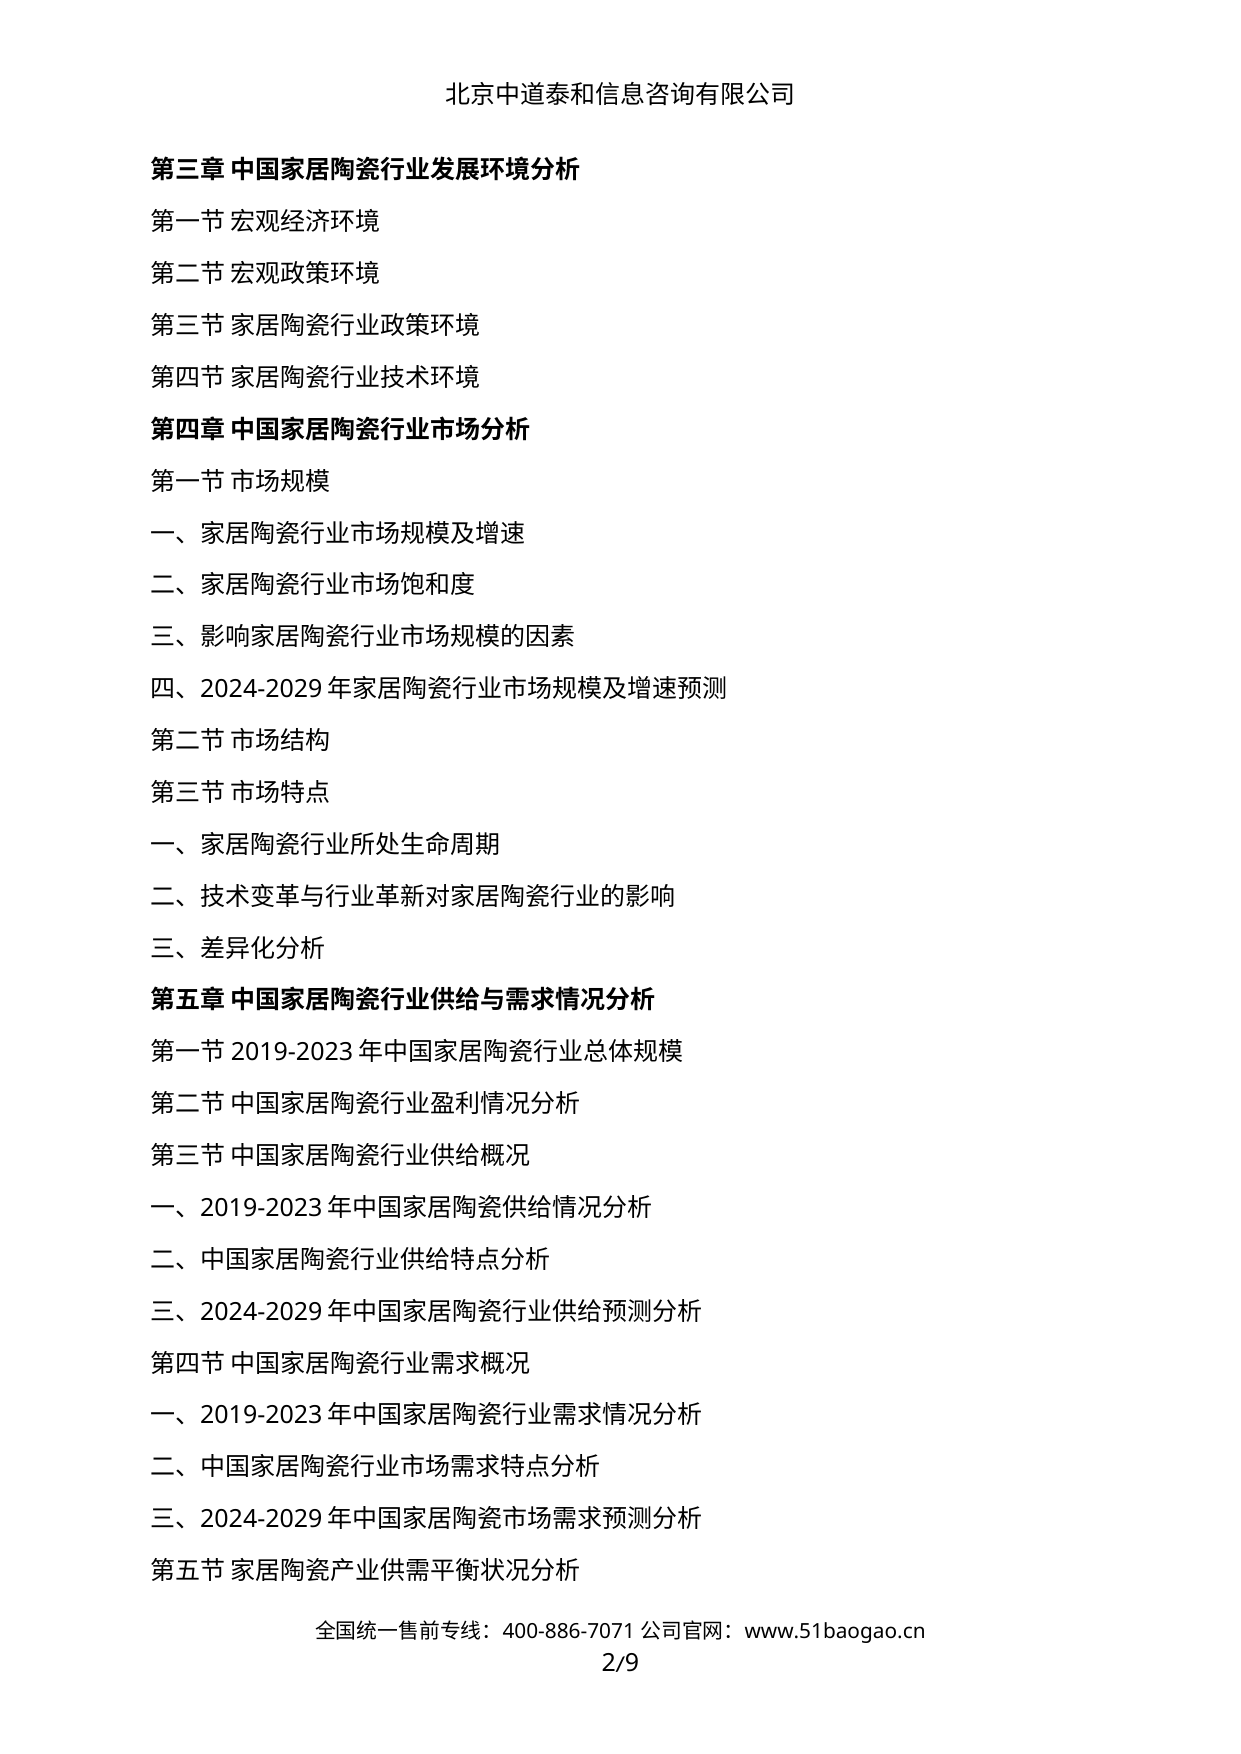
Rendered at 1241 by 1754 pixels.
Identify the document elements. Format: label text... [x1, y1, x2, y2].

text 一、2019-2023年中国家居陶瓷行业需求情况分析 [150, 1395, 1090, 1431]
text 四、2024-2029年家居陶瓷行业市场规模及增速预测 [150, 669, 1090, 705]
text 第五节 家居陶瓷产业供需平衡状况分析 [150, 1551, 1090, 1587]
text 第三节 中国家居陶瓷行业供给概况 [150, 1136, 1090, 1172]
text 第三章 中国家居陶瓷行业发展环境分析 [150, 150, 1090, 186]
text 三、2024-2029年中国家居陶瓷市场需求预测分析 [150, 1499, 1090, 1535]
text 第五章 中国家居陶瓷行业供给与需求情况分析 [150, 980, 1090, 1016]
text 第二节 市场结构 [150, 721, 1090, 757]
text 一、家居陶瓷行业市场规模及增速 [150, 513, 1090, 549]
text 第三节 家居陶瓷行业政策环境 [150, 306, 1090, 342]
text 一、2019-2023年中国家居陶瓷供给情况分析 [150, 1187, 1090, 1224]
text 二、技术变革与行业革新对家居陶瓷行业的影响 [150, 876, 1090, 912]
text 第二节 中国家居陶瓷行业盈利情况分析 [150, 1084, 1090, 1120]
text 二、中国家居陶瓷行业供给特点分析 [150, 1239, 1090, 1276]
text 第三节 市场特点 [150, 772, 1090, 809]
text 第四节 中国家居陶瓷行业需求概况 [150, 1343, 1090, 1379]
text 第二节 宏观政策环境 [150, 254, 1090, 290]
text 第四节 家居陶瓷行业技术环境 [150, 357, 1090, 394]
text 第四章 中国家居陶瓷行业市场分析 [150, 409, 1090, 446]
text 三、2024-2029年中国家居陶瓷行业供给预测分析 [150, 1291, 1090, 1327]
text 一、家居陶瓷行业所处生命周期 [150, 824, 1090, 861]
text 二、中国家居陶瓷行业市场需求特点分析 [150, 1447, 1090, 1483]
text 第一节 2019-2023年中国家居陶瓷行业总体规模 [150, 1032, 1090, 1068]
text 第一节 宏观经济环境 [150, 202, 1090, 238]
text 第一节 市场规模 [150, 461, 1090, 497]
text 三、差异化分析 [150, 928, 1090, 964]
text 二、家居陶瓷行业市场饱和度 [150, 565, 1090, 601]
text 三、影响家居陶瓷行业市场规模的因素 [150, 617, 1090, 653]
